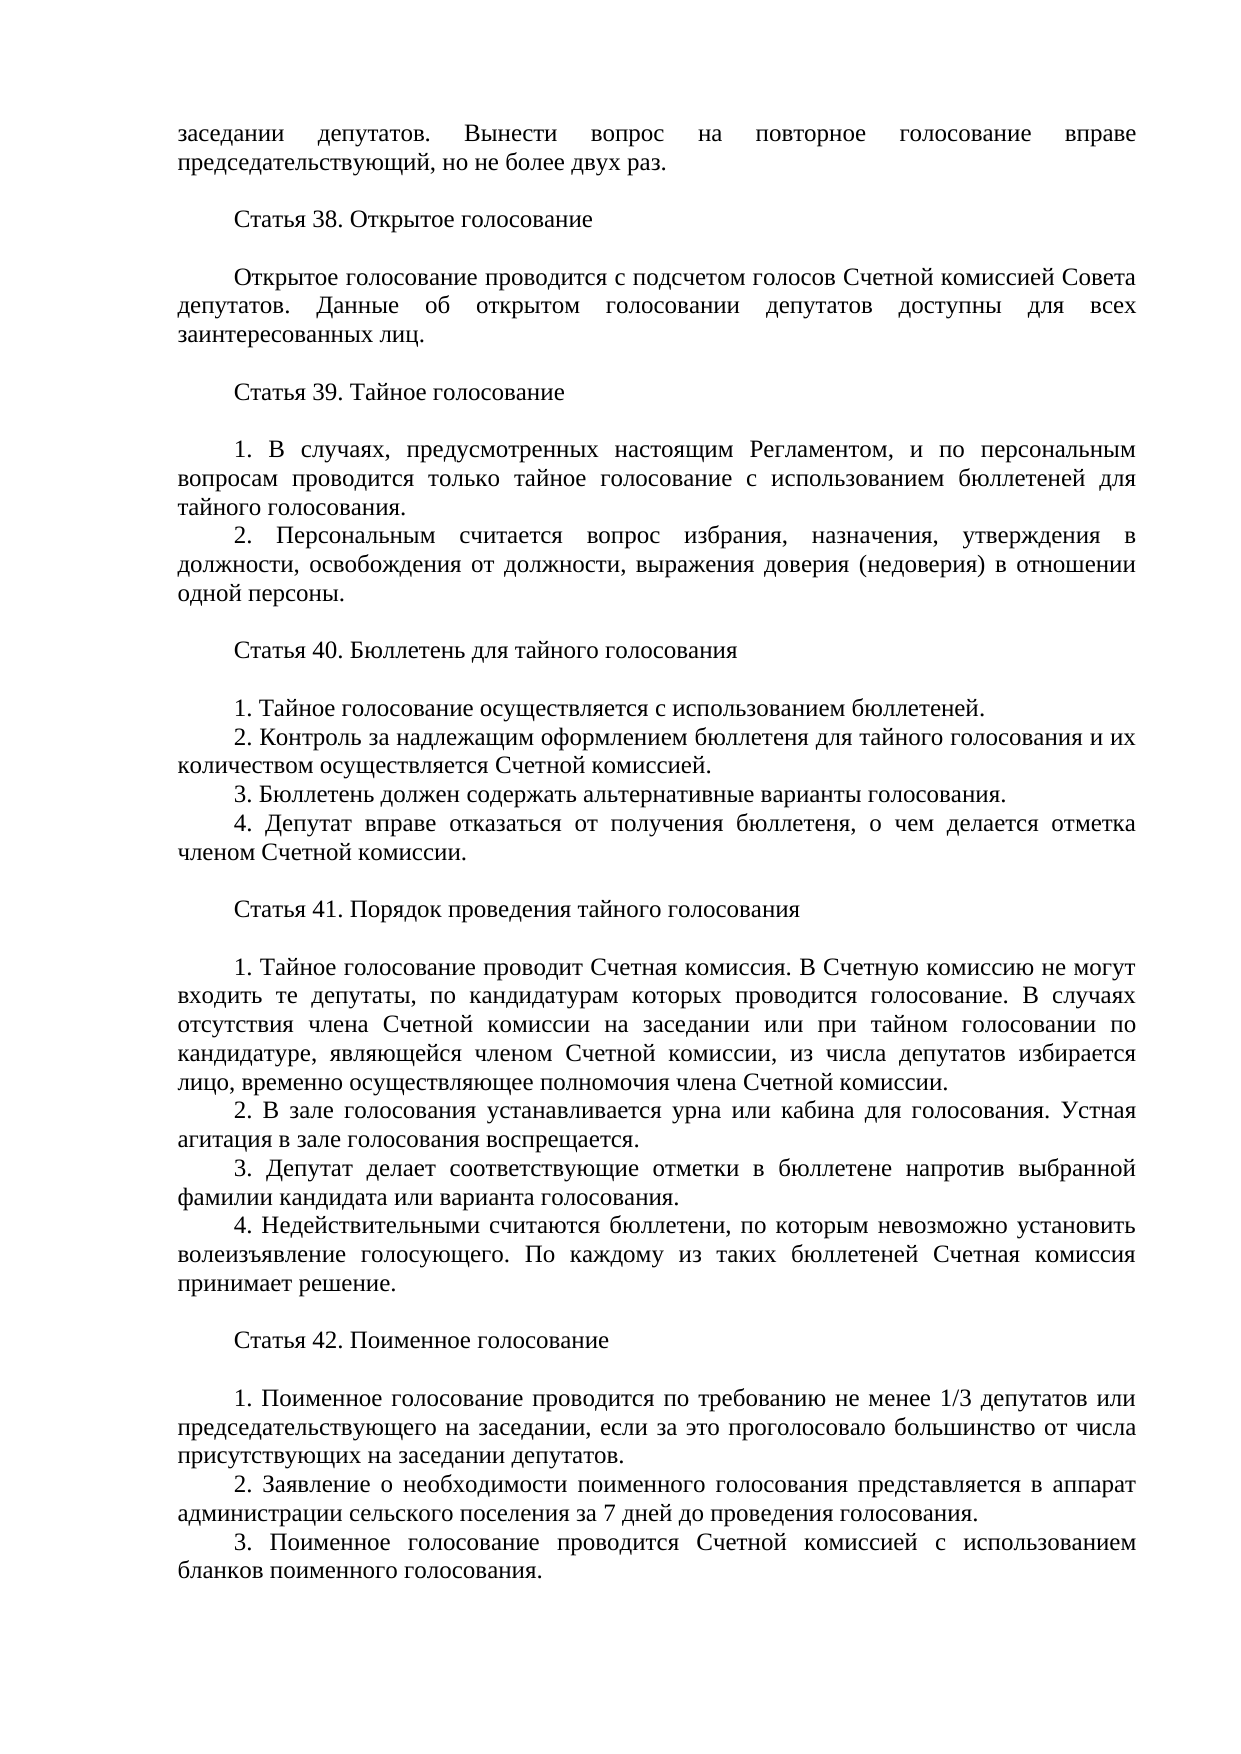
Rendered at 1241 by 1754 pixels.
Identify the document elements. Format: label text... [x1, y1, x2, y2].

text 1. В случаях, предусмотренных настоящим Регламентом, и по персональным вопросам проводится только тайное голосование с использованием бюллетеней для тайного голосования. [177, 434, 1137, 521]
text 1. Тайное голосование осуществляется с использованием бюллетеней. [177, 693, 1137, 722]
text 2. Заявление о необходимости поименного голосования представляется в аппарат администрации сельского поселения за 7 дней до проведения голосования. [177, 1469, 1137, 1527]
text 2. Контроль за надлежащим оформлением бюллетеня для тайного голосования и их количеством осуществляется Счетной комиссией. [177, 722, 1137, 779]
text 3. Поименное голосование проводится Счетной комиссией с использованием бланков поименного голосования. [177, 1527, 1137, 1584]
text Статья 39. Тайное голосование [177, 377, 1137, 406]
text Статья 38. Открытое голосование [177, 204, 1137, 233]
text 1. Поименное голосование проводится по требованию не менее 1/3 депутатов или председательствующего на заседании, если за это проголосовало большинство от числа присутствующих на заседании депутатов. [177, 1383, 1137, 1469]
text Статья 42. Поименное голосование [177, 1326, 1137, 1354]
text Статья 40. Бюллетень для тайного голосования [177, 636, 1137, 664]
text 1. Тайное голосование проводит Счетная комиссия. В Счетную комиссию не могут входить те депутаты, по кандидатурам которых проводится голосование. В случаях отсутствия члена Счетной комиссии на заседании или при тайном голосовании по кандидатуре, являющейся членом Счетной комиссии, из числа депутатов избирается лицо, временно осуществляющее полномочия члена Счетной комиссии. [177, 952, 1137, 1096]
text Открытое голосование проводится с подсчетом голосов Счетной комиссией Совета депутатов. Данные об открытом голосовании депутатов доступны для всех заинтересованных лиц. [177, 262, 1137, 348]
text Статья 41. Порядок проведения тайного голосования [177, 894, 1137, 923]
text 3. Депутат делает соответствующие отметки в бюллетене напротив выбранной фамилии кандидата или варианта голосования. [177, 1153, 1137, 1211]
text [177, 118, 1137, 176]
text 2. В зале голосования устанавливается урна или кабина для голосования. Устная агитация в зале голосования воспрещается. [177, 1096, 1137, 1153]
text 2. Персональным считается вопрос избрания, назначения, утверждения в должности, освобождения от должности, выражения доверия (недоверия) в отношении одной персоны. [177, 521, 1137, 607]
text 3. Бюллетень должен содержать альтернативные варианты голосования. [177, 779, 1137, 808]
text 4. Депутат вправе отказаться от получения бюллетеня, о чем делается отметка членом Счетной комиссии. [177, 808, 1137, 866]
text 4. Недействительными считаются бюллетени, по которым невозможно установить волеизъявление голосующего. По каждому из таких бюллетеней Счетная комиссия принимает решение. [177, 1211, 1137, 1297]
